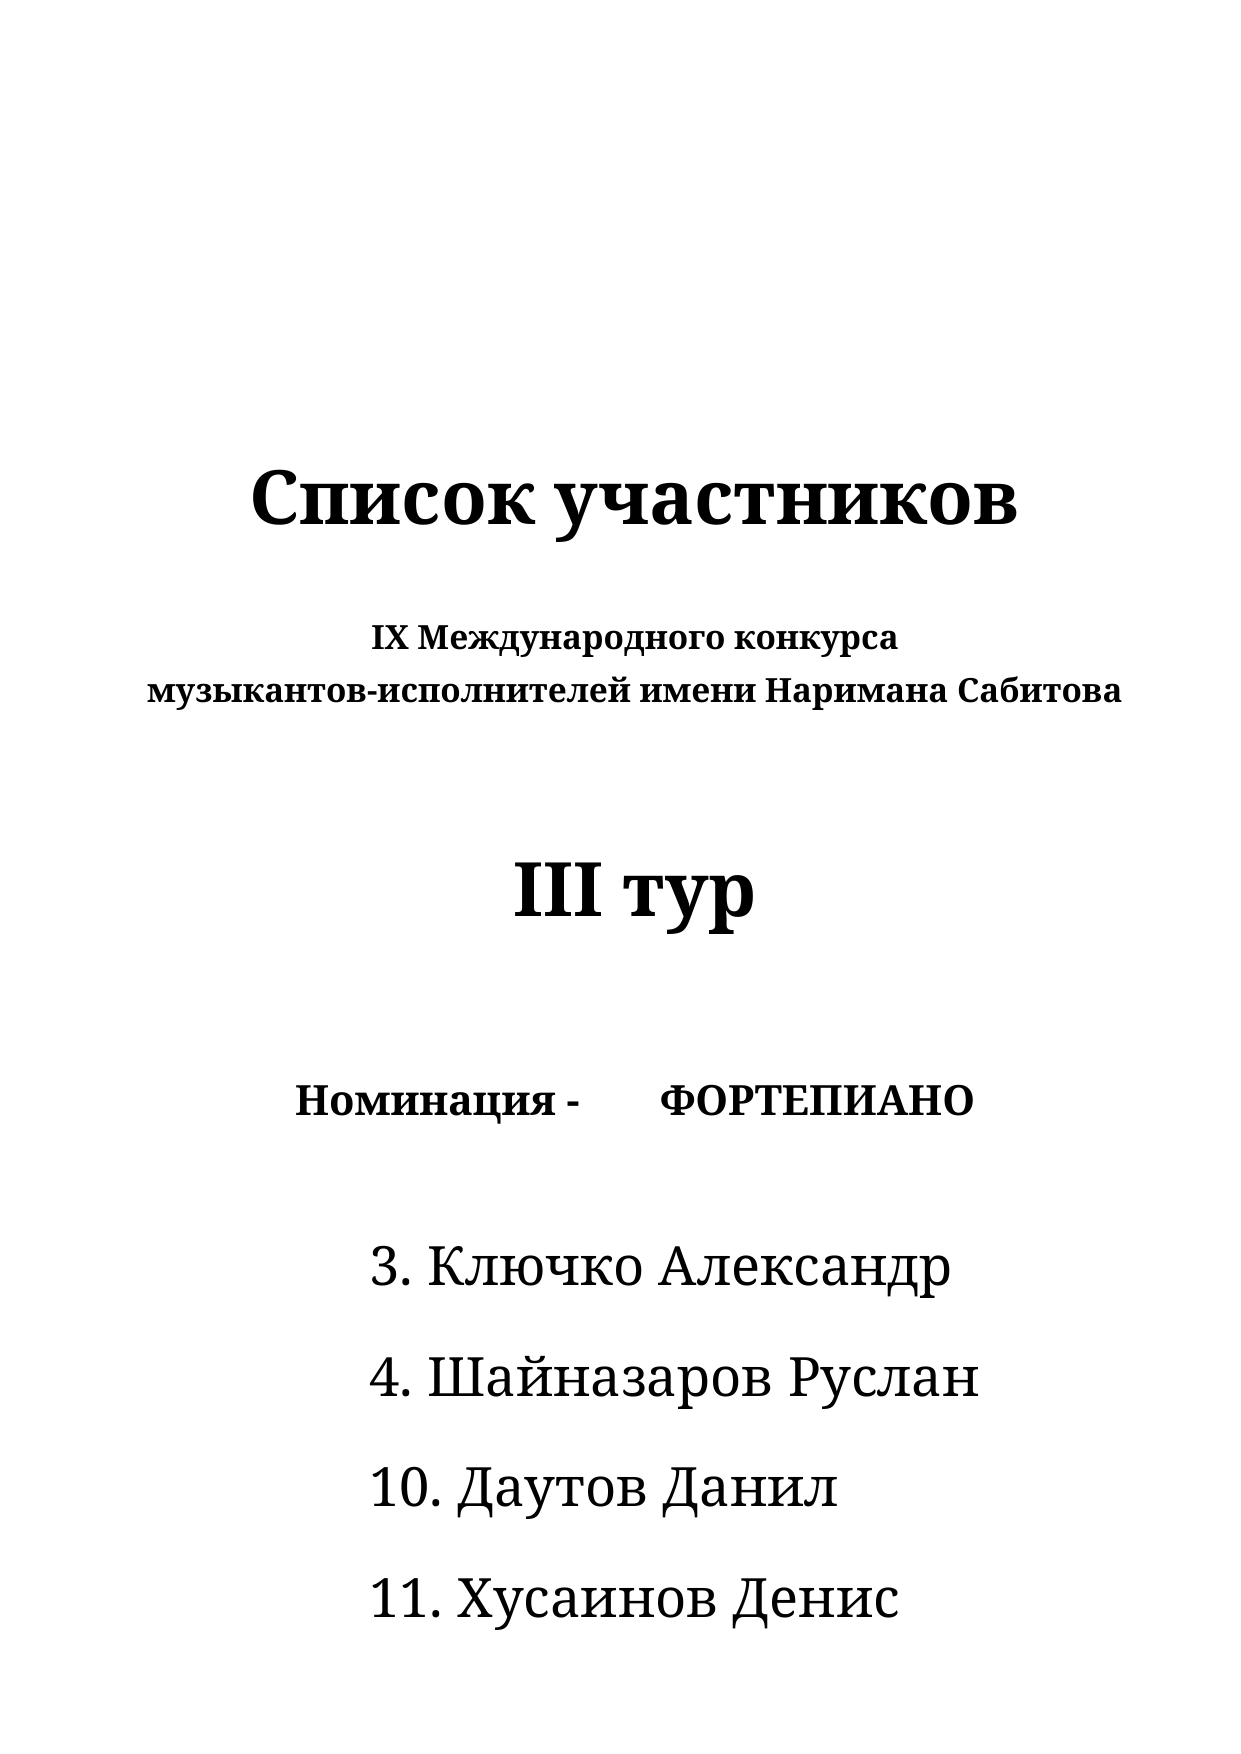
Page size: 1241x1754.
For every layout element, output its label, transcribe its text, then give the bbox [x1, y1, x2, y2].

list 4. Шайназаров Руслан [369, 1338, 1152, 1412]
list Список участников [118, 444, 1152, 547]
list 11. Хусаинов Денис [369, 1559, 1152, 1633]
list музыкантов-исполнителей имени Наримана Сабитова [118, 666, 1152, 712]
list 10. Даутов Данил [369, 1449, 1152, 1522]
list III тур [118, 836, 1152, 938]
list IX Международного конкурса [118, 614, 1152, 659]
list Номинация - ФОРТЕПИАНО [118, 1071, 1152, 1128]
list 3. Ключко Александр [369, 1227, 1152, 1301]
